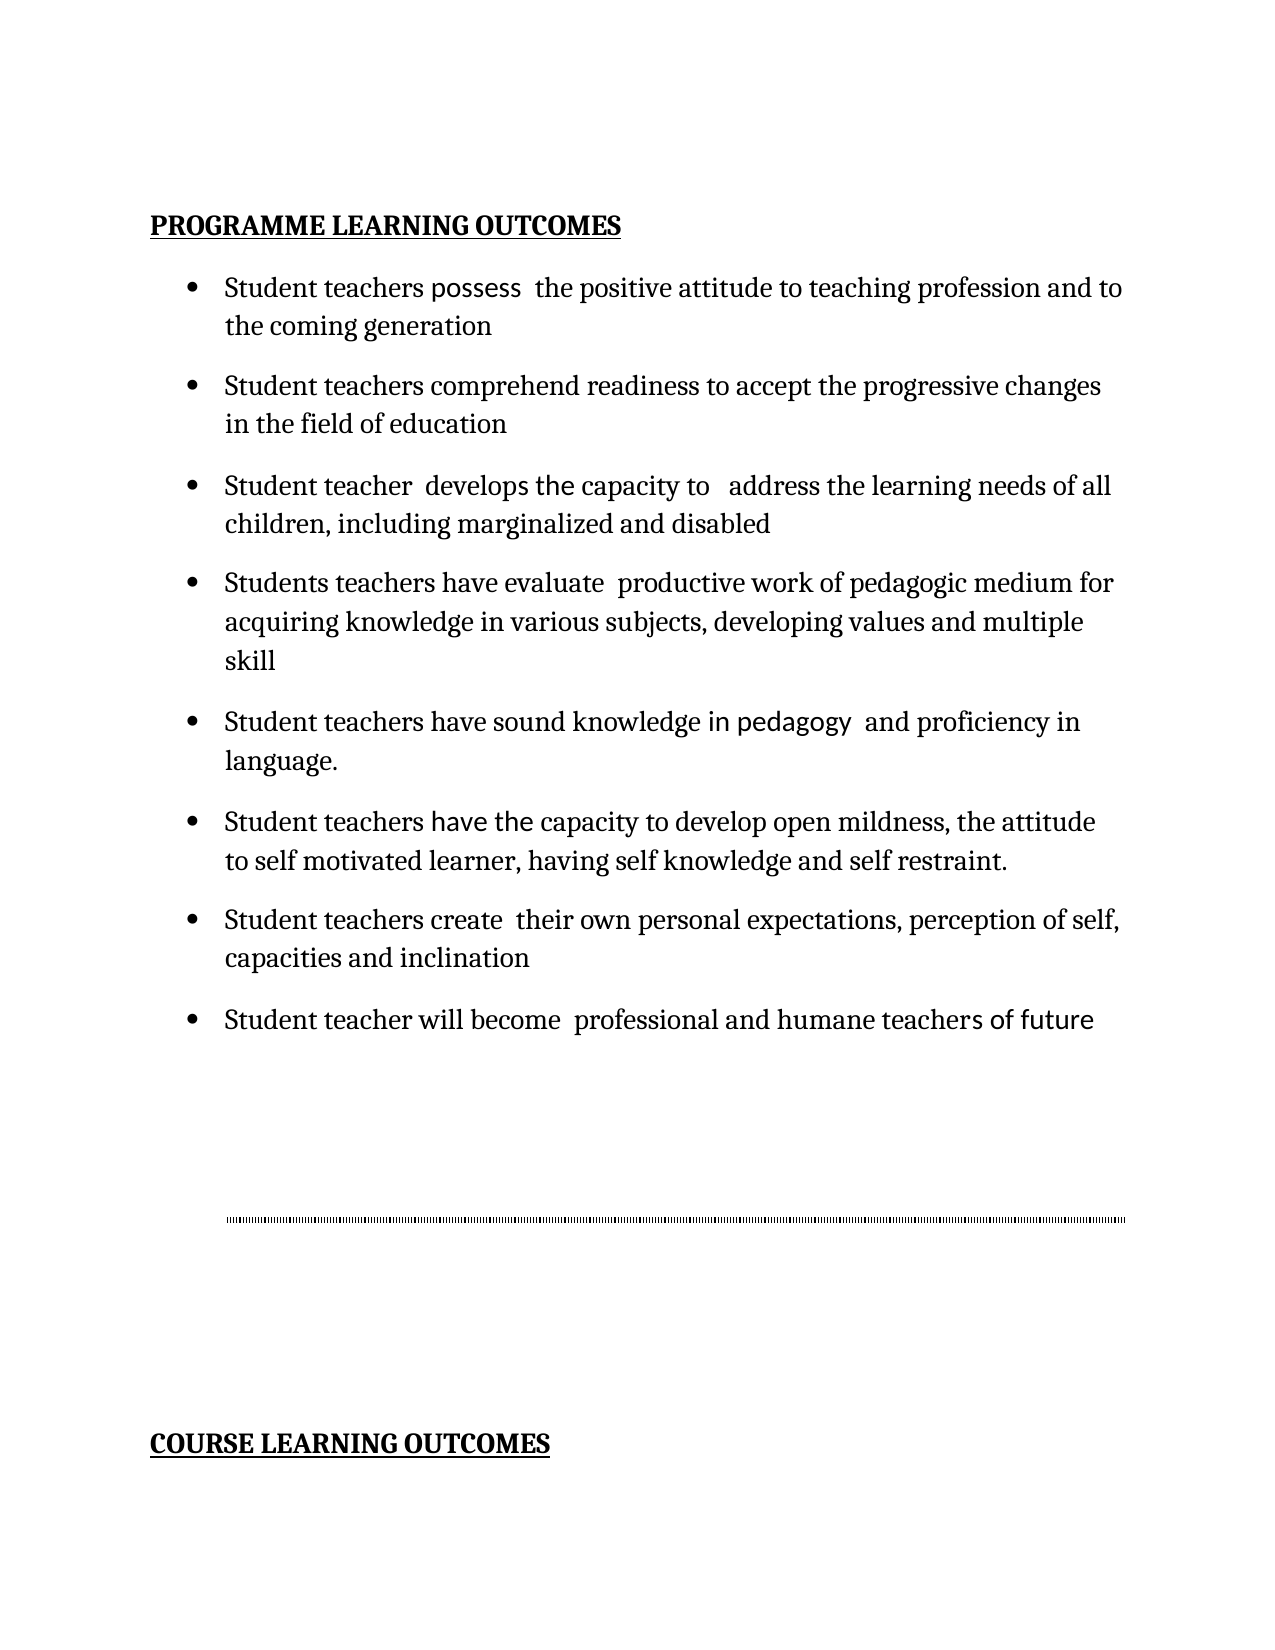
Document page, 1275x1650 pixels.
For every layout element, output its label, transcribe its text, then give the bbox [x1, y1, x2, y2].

list Student teachers have the capacity to develop open mildness, the attitude to self motivated learner, having self knowledge and self restraint. [187, 803, 1125, 877]
text PROGRAMME LEARNING OUTCOMES [150, 209, 1125, 243]
list Student teachers have sound knowledge in pedagogy and proficiency in language. [187, 703, 1125, 777]
list Student teachers possess the positive attitude to teaching profession and to the coming generation [187, 269, 1125, 343]
list Student teachers comprehend readiness to accept the progressive changes in the field of education [187, 369, 1125, 441]
list Student teacher will become professional and humane teachers of future [187, 1001, 1125, 1037]
list Students teachers have evaluate productive work of pedagogic medium for acquiring knowledge in various subjects, developing values and multiple skill [187, 567, 1125, 677]
list Student teachers create their own personal expectations, perception of self, capacities and inclination [187, 903, 1125, 975]
text COURSE LEARNING OUTCOMES [150, 1427, 1125, 1461]
list Student teacher develops the capacity to address the learning needs of all children, including marginalized and disabled [187, 467, 1125, 541]
